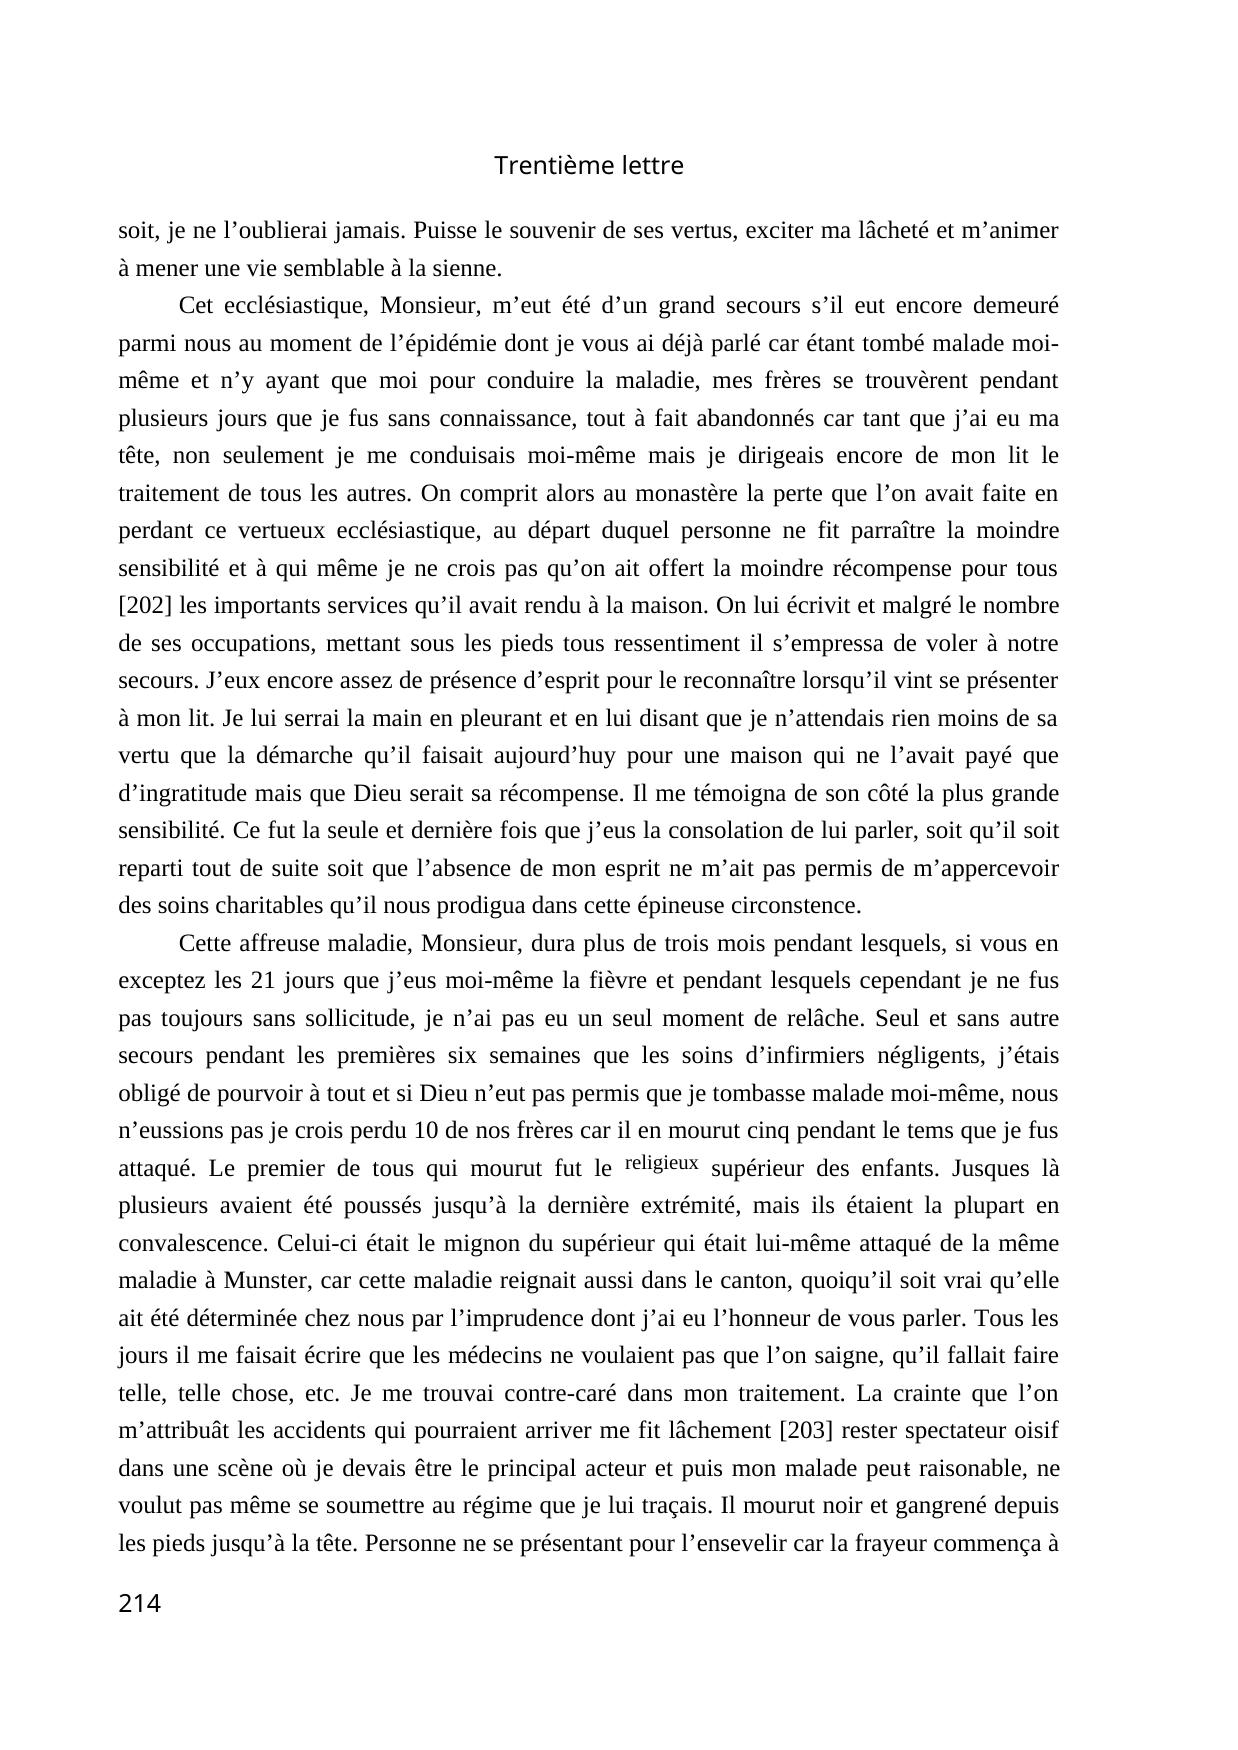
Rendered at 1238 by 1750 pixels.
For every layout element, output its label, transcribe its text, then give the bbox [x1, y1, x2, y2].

text Cet ecclésiastique, Monsieur, m’eut été d’un grand secours s’il eut encore demeuré parmi nous au moment de l’épidémie dont je vous ai déjà parlé car étant tombé malade moi-même et n’y ayant que moi pour conduire la maladie, mes frères se trouvèrent pendant plusieurs jours que je fus sans connaissance, tout à fait abandonnés car tant que j’ai eu ma tête, non seulement je me conduisais moi-même mais je dirigeais encore de mon lit le traitement de tous les autres. On comprit alors au monastère la perte que l’on avait faite en perdant ce vertueux ecclésiastique, au départ duquel personne ne fit parraître la moindre sensibilité et à qui même je ne crois pas qu’on ait offert la moindre récompense pour tous [202] les importants services qu’il avait rendu à la maison. On lui écrivit et malgré le nombre de ses occupations, mettant sous les pieds tous ressentiment il s’empressa de voler à notre secours. J’eux encore assez de présence d’esprit pour le reconnaître lorsqu’il vint se présenter à mon lit. Je lui serrai la main en pleurant et en lui disant que je n’attendais rien moins de sa vertu que la démarche qu’il faisait aujourd’huy pour une maison qui ne l’avait payé que d’ingratitude mais que Dieu serait sa récompense. Il me témoigna de son côté la plus grande sensibilité. Ce fut la seule et dernière fois que j’eus la consolation de lui parler, soit qu’il soit reparti tout de suite soit que l’absence de mon esprit ne m’ait pas permis de m’appercevoir des soins charitables qu’il nous prodigua dans cette épineuse circonstence. [118, 282, 1060, 919]
